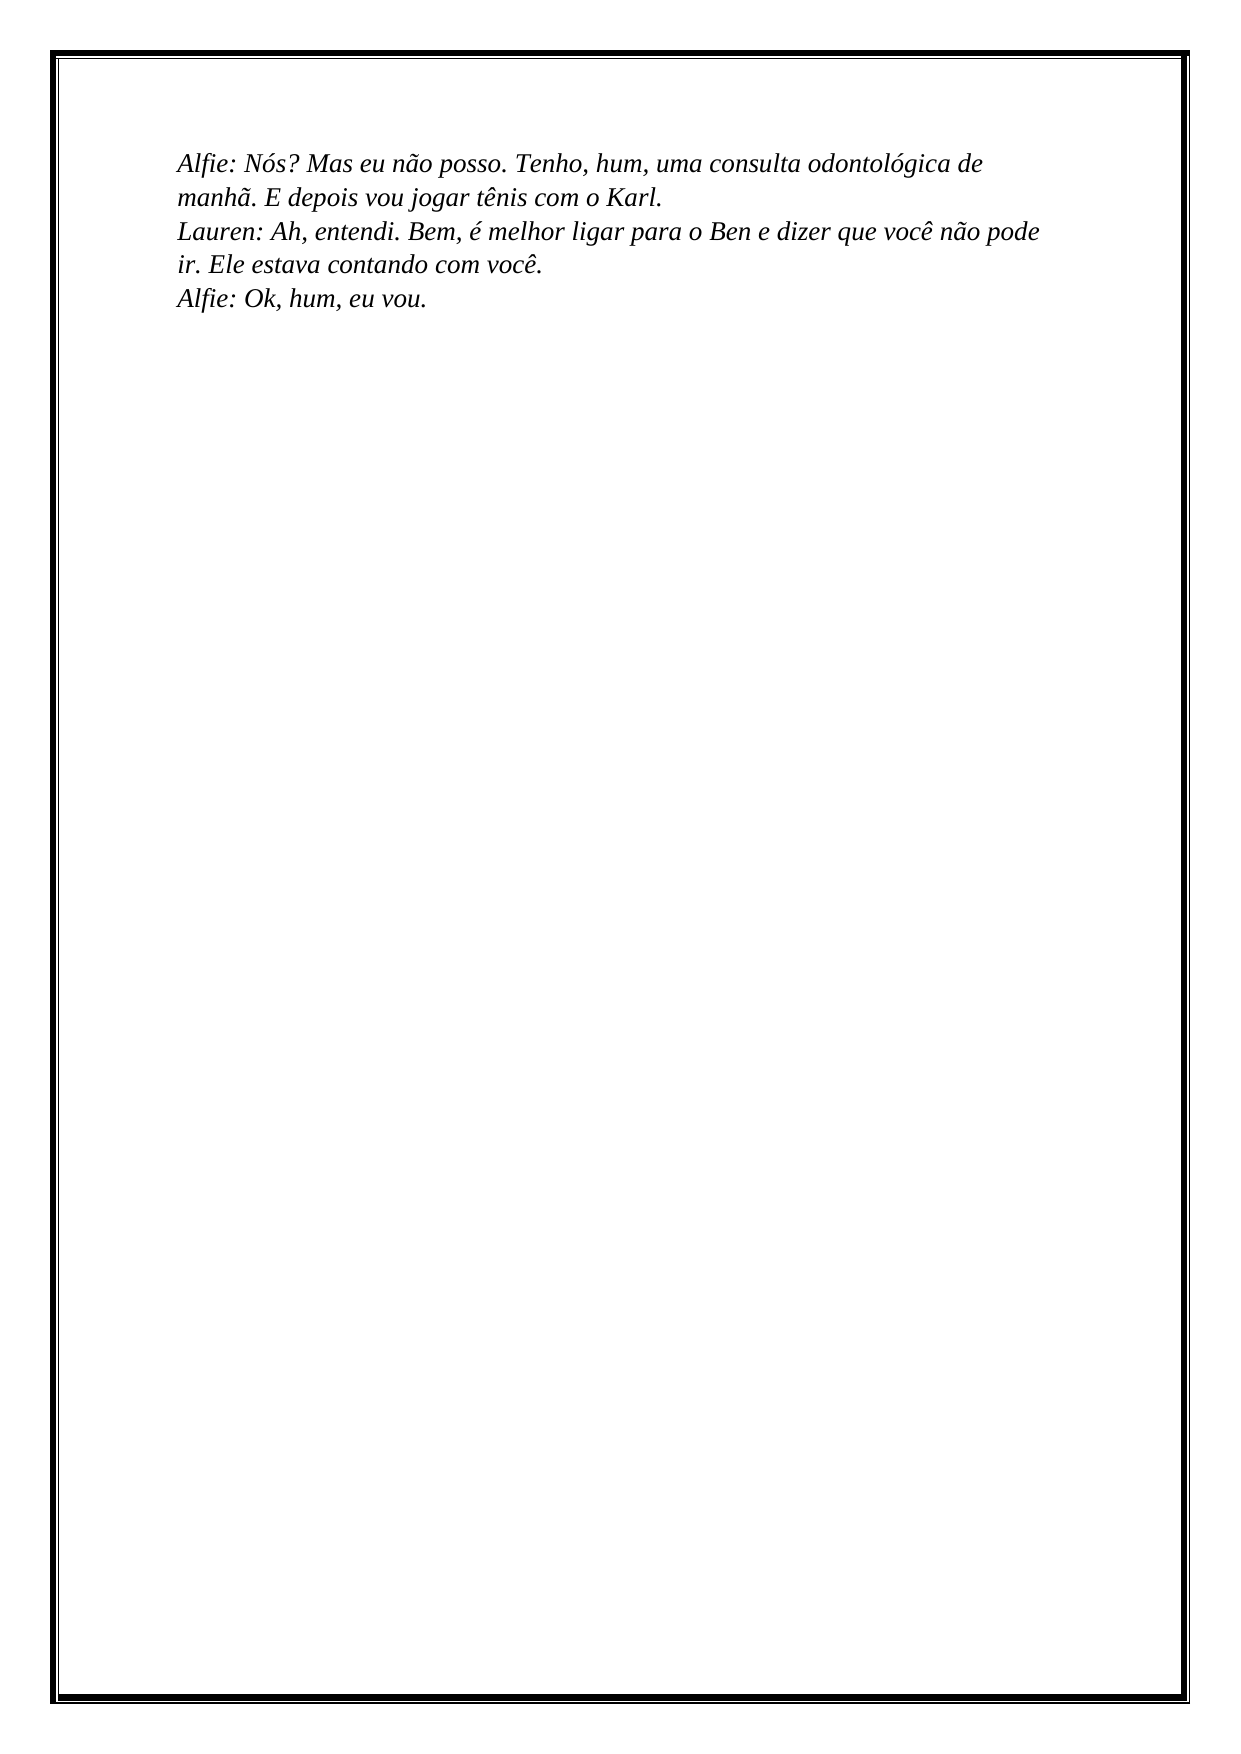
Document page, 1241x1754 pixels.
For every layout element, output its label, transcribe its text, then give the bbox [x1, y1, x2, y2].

text Lauren: Ah, entendi. Bem, é melhor ligar para o Ben e dizer que você não pode ir. Ele estava contando com você. [177, 214, 1063, 279]
text Alfie: Ok, hum, eu vou. [177, 282, 1063, 313]
text Alfie: Nós? Mas eu não posso. Tenho, hum, uma consulta odontológica de manhã. E depois vou jogar tênis com o Karl. [177, 147, 1063, 212]
